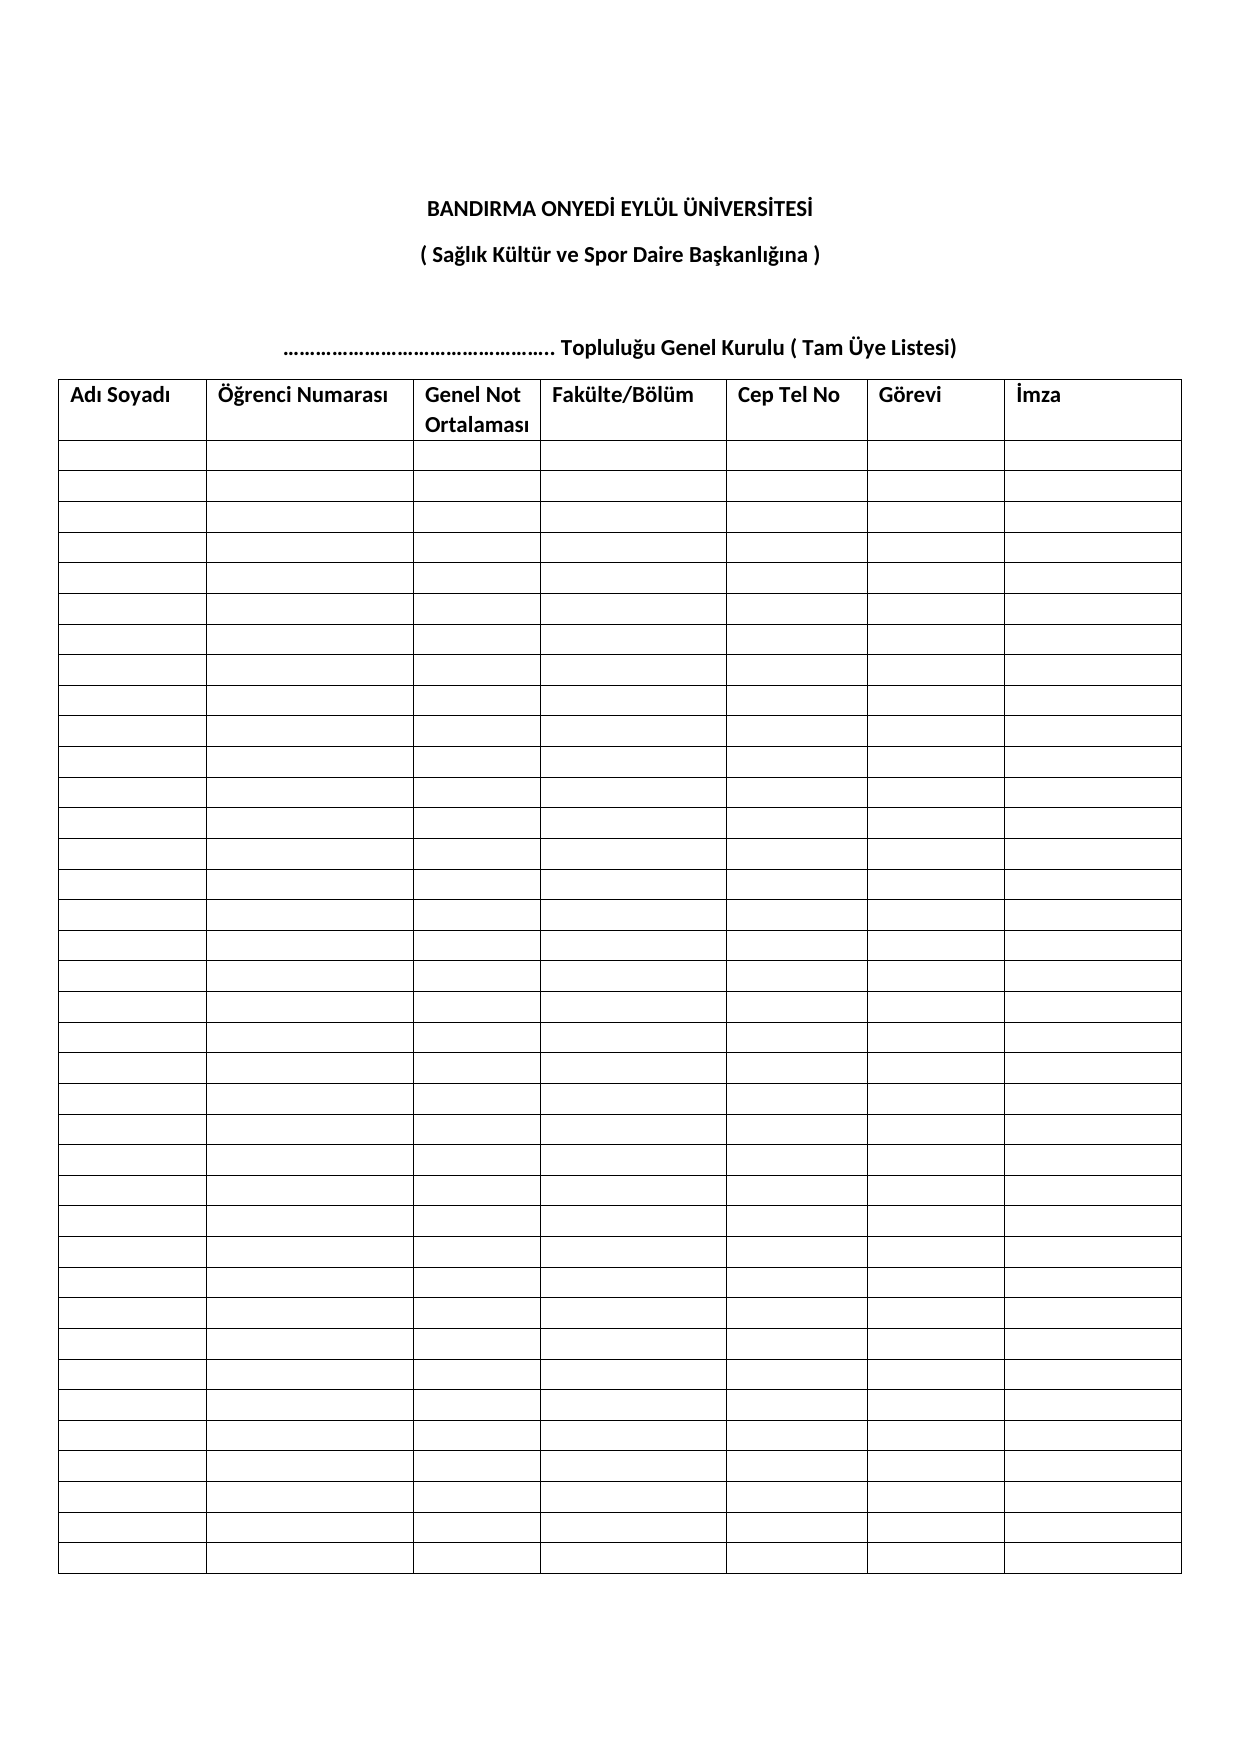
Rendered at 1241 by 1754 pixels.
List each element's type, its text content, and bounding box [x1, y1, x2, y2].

table_cell [727, 808, 867, 838]
table_cell [414, 1298, 540, 1328]
table_cell [541, 961, 726, 991]
table_cell [59, 686, 206, 715]
table_cell [1005, 1451, 1181, 1481]
table_cell [414, 1115, 540, 1144]
table_cell [59, 747, 206, 777]
table_cell [207, 1053, 413, 1083]
table_cell [868, 870, 1004, 899]
table_header Fakülte/Bölüm [541, 380, 726, 440]
table_header Cep Tel No [727, 380, 867, 440]
table_cell [59, 1390, 206, 1420]
table_cell [868, 961, 1004, 991]
table_cell [727, 1084, 867, 1113]
table_cell [727, 1390, 867, 1420]
table_cell [727, 1237, 867, 1267]
table_cell [207, 716, 413, 746]
table_cell [59, 1360, 206, 1389]
table_cell [59, 1482, 206, 1512]
table_cell [868, 533, 1004, 562]
table_cell [541, 808, 726, 838]
table_header İmza [1005, 380, 1181, 440]
table_cell [541, 1298, 726, 1328]
table_cell [414, 625, 540, 654]
table_cell [727, 1421, 867, 1450]
table_cell [414, 747, 540, 777]
table_cell [414, 900, 540, 930]
table_cell [541, 594, 726, 623]
table_cell [59, 808, 206, 838]
table_cell [207, 533, 413, 562]
table_cell [207, 808, 413, 838]
table_cell [207, 747, 413, 777]
table_cell [541, 1206, 726, 1236]
table_cell [59, 1084, 206, 1113]
table_cell [1005, 1329, 1181, 1358]
table_cell [414, 1390, 540, 1420]
table_cell [868, 1513, 1004, 1542]
table_cell [727, 1298, 867, 1328]
table_cell [207, 778, 413, 807]
table_cell [541, 441, 726, 470]
table_cell [414, 533, 540, 562]
table_cell [727, 1451, 867, 1481]
table_cell [727, 563, 867, 593]
table_cell [207, 441, 413, 470]
table_cell [414, 1084, 540, 1113]
table_cell [541, 1023, 726, 1052]
table_cell [414, 502, 540, 532]
table_cell [1005, 992, 1181, 1022]
table_cell [727, 441, 867, 470]
table_cell [541, 502, 726, 532]
table_cell [59, 1543, 206, 1573]
table_cell [1005, 1513, 1181, 1542]
table_cell [868, 686, 1004, 715]
table_cell [59, 1513, 206, 1542]
table_cell [207, 502, 413, 532]
table_cell [1005, 1023, 1181, 1052]
table_cell [59, 992, 206, 1022]
table_cell [59, 1268, 206, 1297]
table_cell [868, 441, 1004, 470]
table_cell [414, 839, 540, 868]
table_cell [868, 808, 1004, 838]
table_cell [727, 716, 867, 746]
table_cell [541, 533, 726, 562]
table_cell [1005, 1421, 1181, 1450]
table_cell [1005, 716, 1181, 746]
table_cell [541, 1145, 726, 1175]
table_cell [727, 1482, 867, 1512]
table_cell [1005, 594, 1181, 623]
table_cell [1005, 1237, 1181, 1267]
table_cell [207, 625, 413, 654]
table_cell [1005, 1298, 1181, 1328]
table_cell [1005, 778, 1181, 807]
table_cell [1005, 961, 1181, 991]
table_cell [1005, 808, 1181, 838]
table_cell [414, 1176, 540, 1205]
table_cell [727, 533, 867, 562]
table_cell [541, 1421, 726, 1450]
table_cell [207, 900, 413, 930]
table_cell [868, 1206, 1004, 1236]
table_cell [414, 441, 540, 470]
table_cell [414, 992, 540, 1022]
table_cell [727, 839, 867, 868]
table_cell [541, 900, 726, 930]
table_cell [727, 1360, 867, 1389]
table_cell [541, 992, 726, 1022]
table_cell [541, 686, 726, 715]
table_cell [207, 1543, 413, 1573]
table_cell [868, 1176, 1004, 1205]
table_cell [414, 931, 540, 960]
table_cell [1005, 931, 1181, 960]
table_cell [414, 808, 540, 838]
table_cell [541, 1482, 726, 1512]
table_cell [868, 931, 1004, 960]
table_cell [541, 1451, 726, 1481]
table_cell [541, 1329, 726, 1358]
table_cell [868, 1145, 1004, 1175]
table_cell [727, 1206, 867, 1236]
table_header Adı Soyadı [59, 380, 206, 440]
table_cell [1005, 900, 1181, 930]
text BANDIRMA ONYEDİ EYLÜL ÜNİVERSİTESİ [148, 194, 1093, 222]
table_cell [207, 1023, 413, 1052]
table_cell [1005, 441, 1181, 470]
table_cell [541, 931, 726, 960]
table_cell [541, 1360, 726, 1389]
table_cell [414, 1053, 540, 1083]
table_cell [207, 655, 413, 685]
table_cell [727, 1543, 867, 1573]
table_cell [1005, 1482, 1181, 1512]
table_cell [59, 1451, 206, 1481]
table_cell [207, 1145, 413, 1175]
table_cell [727, 961, 867, 991]
table_cell [727, 747, 867, 777]
table_cell [868, 1543, 1004, 1573]
table_cell [414, 471, 540, 501]
table_cell [868, 563, 1004, 593]
table_cell [1005, 870, 1181, 899]
table_cell [207, 686, 413, 715]
table_cell [868, 1360, 1004, 1389]
table_cell [727, 686, 867, 715]
text ………………………………………….. Topluluğu Genel Kurulu ( Tam Üye Listesi) [148, 333, 1093, 361]
table_cell [1005, 1206, 1181, 1236]
table_cell [727, 1023, 867, 1052]
table_cell [541, 563, 726, 593]
table_cell [414, 655, 540, 685]
table_cell [414, 1268, 540, 1297]
table_cell [868, 1237, 1004, 1267]
table_cell [207, 870, 413, 899]
table_cell [727, 471, 867, 501]
table_cell [727, 992, 867, 1022]
table_cell [59, 1053, 206, 1083]
table_cell [1005, 502, 1181, 532]
table_cell [414, 1543, 540, 1573]
table_cell [207, 1360, 413, 1389]
table_cell [868, 716, 1004, 746]
table_cell [1005, 686, 1181, 715]
table_cell [727, 1268, 867, 1297]
table_cell [207, 1298, 413, 1328]
table_cell [59, 961, 206, 991]
table_cell [207, 992, 413, 1022]
table_cell [207, 1206, 413, 1236]
table_cell [727, 870, 867, 899]
table_cell [1005, 533, 1181, 562]
table_cell [1005, 1176, 1181, 1205]
table_cell [59, 1237, 206, 1267]
table_cell [59, 471, 206, 501]
table_cell [1005, 1268, 1181, 1297]
table_cell [1005, 1390, 1181, 1420]
table_cell [868, 1084, 1004, 1113]
table_cell [727, 900, 867, 930]
table_cell [868, 747, 1004, 777]
table_cell [207, 839, 413, 868]
table_cell [207, 1329, 413, 1358]
table_cell [868, 900, 1004, 930]
table_cell [59, 1023, 206, 1052]
table_cell [868, 625, 1004, 654]
table_cell [868, 1115, 1004, 1144]
table_cell [59, 1115, 206, 1144]
table_cell [868, 1451, 1004, 1481]
table_cell [541, 1115, 726, 1144]
table_cell [868, 992, 1004, 1022]
table_cell [1005, 1115, 1181, 1144]
table_cell [207, 1176, 413, 1205]
table_cell [207, 1237, 413, 1267]
table_cell [59, 1145, 206, 1175]
table_cell [868, 1482, 1004, 1512]
table_cell [727, 1176, 867, 1205]
table_cell [1005, 1543, 1181, 1573]
table_cell [541, 625, 726, 654]
table_cell [727, 625, 867, 654]
table_cell [414, 1421, 540, 1450]
table_cell [868, 471, 1004, 501]
table_cell [207, 1390, 413, 1420]
table_cell [727, 1329, 867, 1358]
table_cell [1005, 1360, 1181, 1389]
table_cell [414, 778, 540, 807]
table_cell [59, 563, 206, 593]
table_cell [59, 1206, 206, 1236]
table_cell [207, 1268, 413, 1297]
table_cell [414, 1023, 540, 1052]
table_cell [414, 1451, 540, 1481]
table_cell [868, 1023, 1004, 1052]
table_cell [207, 1421, 413, 1450]
table_cell [541, 747, 726, 777]
table_cell [541, 1543, 726, 1573]
table_cell [414, 563, 540, 593]
table_cell [59, 594, 206, 623]
table_cell [868, 594, 1004, 623]
table_cell [414, 1513, 540, 1542]
table_cell [414, 1482, 540, 1512]
table_cell [207, 1115, 413, 1144]
table_cell [1005, 471, 1181, 501]
table_cell [727, 778, 867, 807]
table_cell [59, 900, 206, 930]
text ( Sağlık Kültür ve Spor Daire Başkanlığına ) [148, 240, 1093, 268]
table_cell [727, 931, 867, 960]
table_cell [868, 1329, 1004, 1358]
table_cell [59, 931, 206, 960]
table_cell [727, 1513, 867, 1542]
table_cell [414, 594, 540, 623]
table_cell [207, 1451, 413, 1481]
table_cell [868, 502, 1004, 532]
table_cell [727, 1115, 867, 1144]
table_cell [868, 839, 1004, 868]
table_cell [1005, 625, 1181, 654]
table_cell [868, 778, 1004, 807]
table_cell [59, 870, 206, 899]
table_cell [541, 716, 726, 746]
table_cell [727, 594, 867, 623]
table_cell [207, 1482, 413, 1512]
table_cell [727, 1145, 867, 1175]
table_header Öğrenci Numarası [207, 380, 413, 440]
table_cell [414, 716, 540, 746]
table_cell [207, 594, 413, 623]
table_cell [868, 1421, 1004, 1450]
table_cell [414, 686, 540, 715]
table_cell [541, 839, 726, 868]
table_cell [59, 839, 206, 868]
table_header Görevi [868, 380, 1004, 440]
table_cell [727, 1053, 867, 1083]
table_cell [414, 1206, 540, 1236]
table_cell [868, 1053, 1004, 1083]
table_cell [541, 1390, 726, 1420]
table_cell [59, 502, 206, 532]
table_cell [727, 655, 867, 685]
table_cell [414, 1237, 540, 1267]
table_cell [727, 502, 867, 532]
table_cell [414, 1360, 540, 1389]
table_cell [868, 1390, 1004, 1420]
table_cell [1005, 563, 1181, 593]
table_cell [868, 1268, 1004, 1297]
table_cell [207, 931, 413, 960]
table_cell [207, 1084, 413, 1113]
table_cell [59, 1329, 206, 1358]
table_cell [414, 961, 540, 991]
table_cell [541, 471, 726, 501]
table_cell [541, 655, 726, 685]
table_cell [59, 1421, 206, 1450]
table_cell [414, 870, 540, 899]
table_cell [207, 471, 413, 501]
table_cell [59, 716, 206, 746]
table_cell [59, 778, 206, 807]
table_cell [59, 625, 206, 654]
table_cell [541, 1176, 726, 1205]
table_cell [59, 533, 206, 562]
table_cell [868, 655, 1004, 685]
table_cell [59, 655, 206, 685]
table_cell [59, 1176, 206, 1205]
table_cell [541, 870, 726, 899]
table_cell [541, 1053, 726, 1083]
table_cell [541, 1084, 726, 1113]
table_cell [1005, 1053, 1181, 1083]
table_cell [1005, 1145, 1181, 1175]
table_cell [868, 1298, 1004, 1328]
table_header Genel Not Ortalaması [414, 380, 540, 440]
table_cell [207, 563, 413, 593]
table_cell [1005, 747, 1181, 777]
table_cell [59, 441, 206, 470]
table_cell [541, 1237, 726, 1267]
table_cell [207, 961, 413, 991]
table_cell [59, 1298, 206, 1328]
table_cell [1005, 839, 1181, 868]
table_cell [541, 778, 726, 807]
table_cell [414, 1145, 540, 1175]
table_cell [207, 1513, 413, 1542]
table_cell [1005, 1084, 1181, 1113]
table_cell [541, 1268, 726, 1297]
table_cell [541, 1513, 726, 1542]
table_cell [1005, 655, 1181, 685]
table_cell [414, 1329, 540, 1358]
